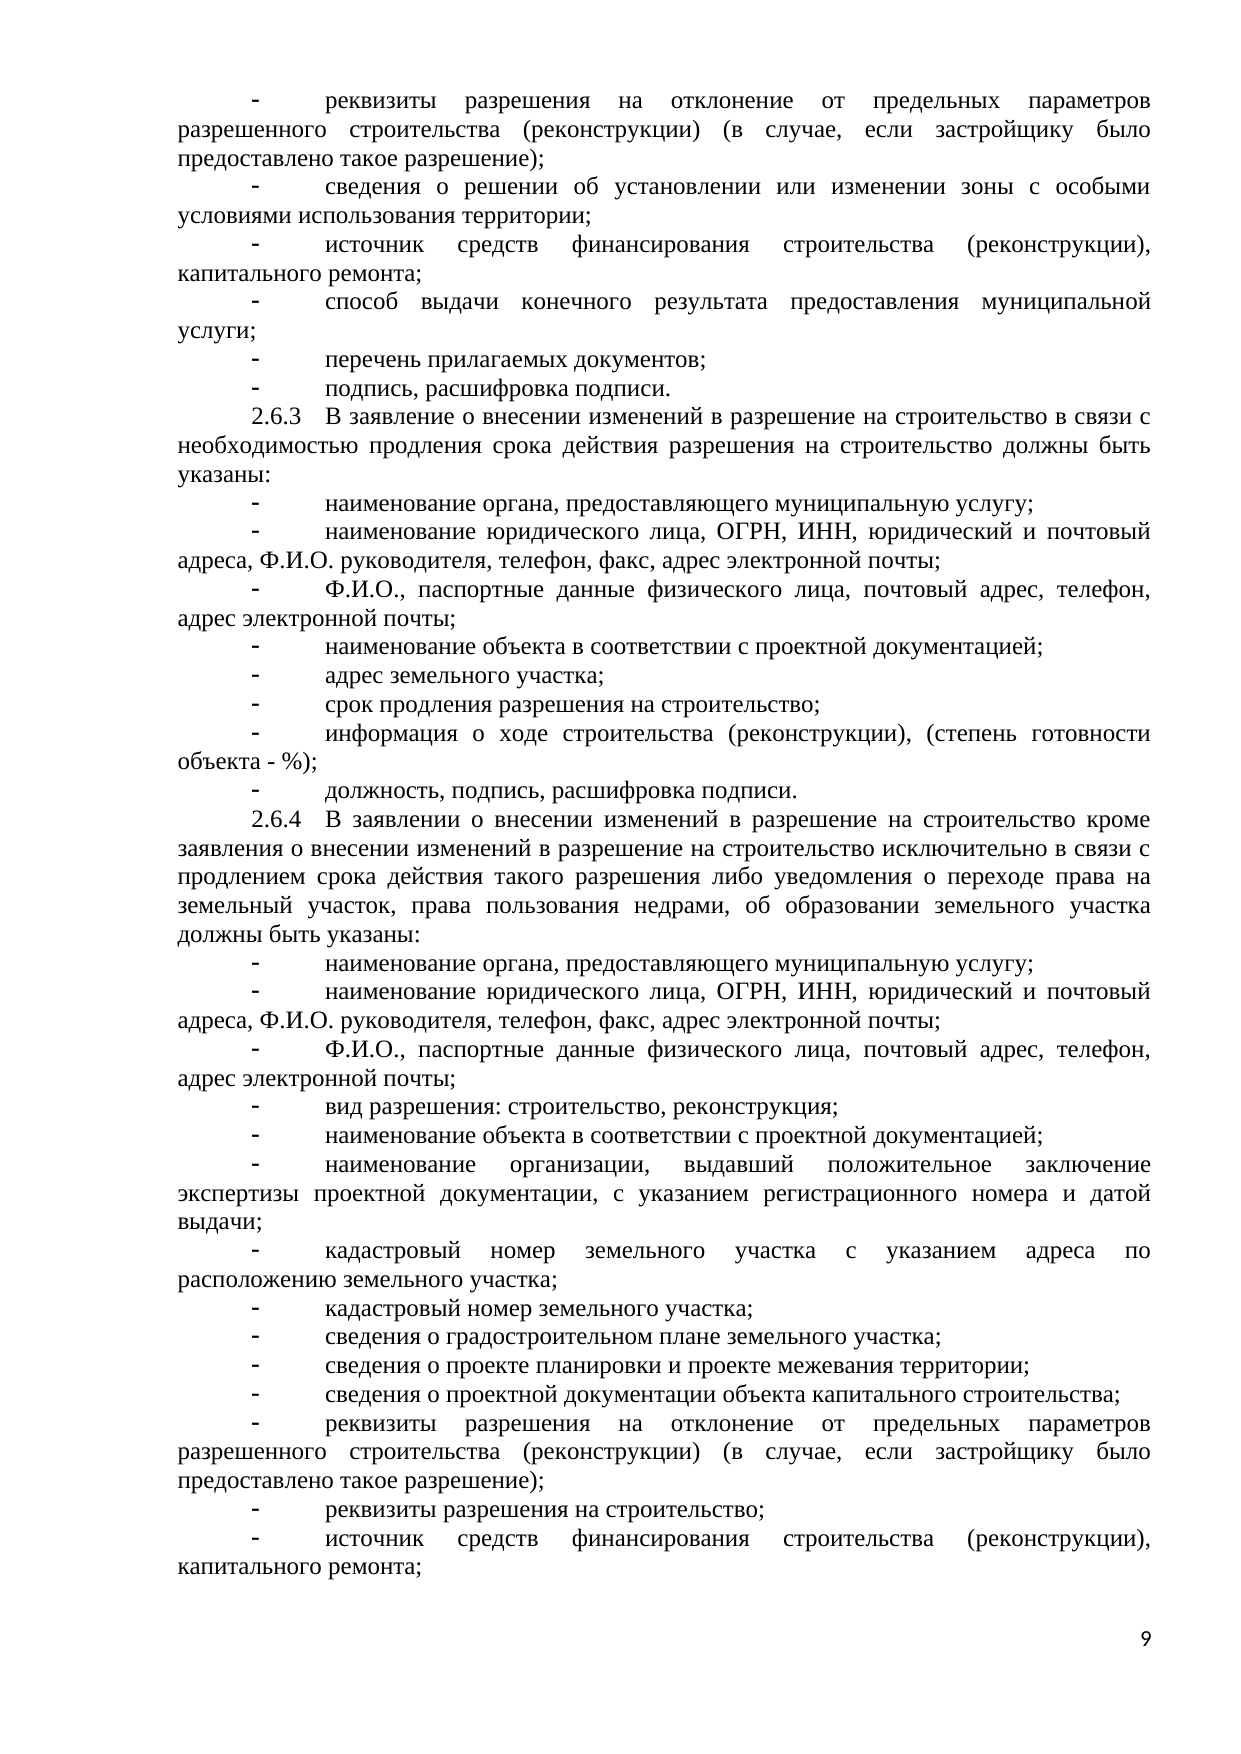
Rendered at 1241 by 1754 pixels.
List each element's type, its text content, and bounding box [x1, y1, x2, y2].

list должность, подпись, расшифровка подписи. [177, 775, 1152, 804]
list информация о ходе строительства (реконструкции), (степень готовности объекта - %); [177, 718, 1152, 775]
list кадастровый номер земельного участка; [177, 1293, 1152, 1321]
list реквизиты разрешения на отклонение от предельных параметров разрешенного строительства (реконструкции) (в случае, если застройщику было предоставлено такое разрешение); [177, 1408, 1152, 1494]
list реквизиты разрешения на отклонение от предельных параметров разрешенного строительства (реконструкции) (в случае, если застройщику было предоставлено такое разрешение); [177, 85, 1152, 171]
list наименование объекта в соответствии с проектной документацией; [177, 1120, 1152, 1149]
list перечень прилагаемых документов; [177, 344, 1152, 373]
list наименование юридического лица, ОГРН, ИНН, юридический и почтовый адреса, Ф.И.О. руководителя, телефон, факс, адрес электронной почты; [177, 976, 1152, 1034]
list источник средств финансирования строительства (реконструкции), капитального ремонта; [177, 1523, 1152, 1580]
list Ф.И.О., паспортные данные физического лица, почтовый адрес, телефон, адрес электронной почты; [177, 574, 1152, 631]
list сведения о проектной документации объекта капитального строительства; [177, 1379, 1152, 1408]
list источник средств финансирования строительства (реконструкции), капитального ремонта; [177, 229, 1152, 286]
list адрес земельного участка; [177, 660, 1152, 689]
list Ф.И.О., паспортные данные физического лица, почтовый адрес, телефон, адрес электронной почты; [177, 1034, 1152, 1091]
list сведения о градостроительном плане земельного участка; [177, 1321, 1152, 1350]
list сведения о решении об установлении или изменении зоны с особыми условиями использования территории; [177, 171, 1152, 229]
list В заявление о внесении изменений в разрешение на строительство в связи с необходимостью продления срока действия разрешения на строительство должны быть указаны: [177, 401, 1152, 488]
list подпись, расшифровка подписи. [177, 373, 1152, 401]
list наименование органа, предоставляющего муниципальную услугу; [177, 488, 1152, 516]
list В заявлении о внесении изменений в разрешение на строительство кроме заявления о внесении изменений в разрешение на строительство исключительно в связи с продлением срока действия такого разрешения либо уведомления о переходе права на земельный участок, права пользования недрами, об образовании земельного участка должны быть указаны: [177, 804, 1152, 948]
list кадастровый номер земельного участка с указанием адреса по расположению земельного участка; [177, 1235, 1152, 1293]
list способ выдачи конечного результата предоставления муниципальной услуги; [177, 286, 1152, 344]
list вид разрешения: строительство, реконструкция; [177, 1091, 1152, 1120]
list сведения о проекте планировки и проекте межевания территории; [177, 1350, 1152, 1379]
list наименование органа, предоставляющего муниципальную услугу; [177, 948, 1152, 976]
list реквизиты разрешения на строительство; [177, 1494, 1152, 1523]
list наименование объекта в соответствии с проектной документацией; [177, 631, 1152, 660]
list наименование юридического лица, ОГРН, ИНН, юридический и почтовый адреса, Ф.И.О. руководителя, телефон, факс, адрес электронной почты; [177, 516, 1152, 574]
list срок продления разрешения на строительство; [177, 689, 1152, 718]
list наименование организации, выдавший положительное заключение экспертизы проектной документации, с указанием регистрационного номера и датой выдачи; [177, 1149, 1152, 1235]
